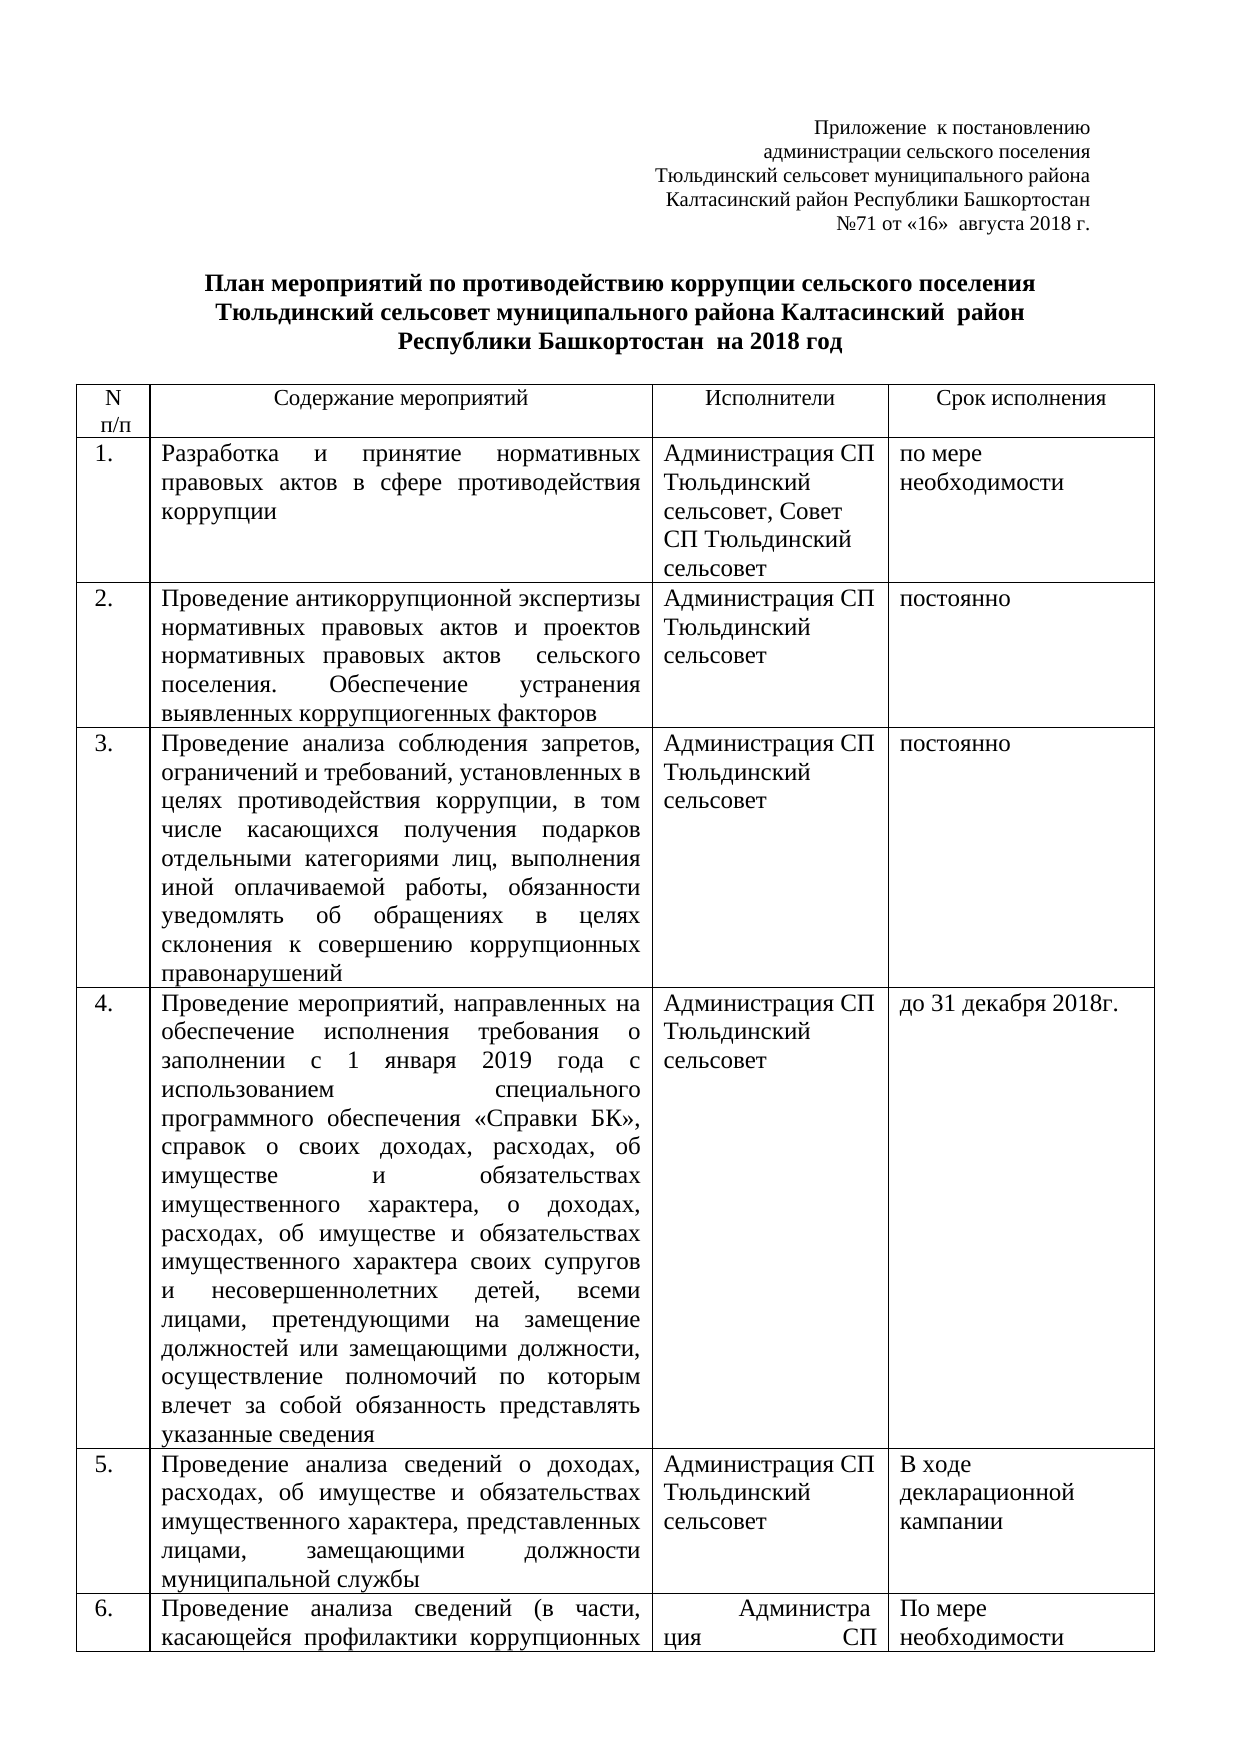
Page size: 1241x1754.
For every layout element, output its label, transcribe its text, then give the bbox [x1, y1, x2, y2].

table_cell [151, 1594, 652, 1651]
table_cell Разработка и принятие нормативных правовых актов в сфере противодействия коррупции [151, 438, 652, 582]
table_cell постоянно [889, 728, 1154, 987]
table_cell до 31 декабря 2018г. [889, 988, 1154, 1448]
table_cell Проведение антикоррупционной экспертизы нормативных правовых актов и проектов нормативных правовых актов сельского поселения. Обеспечение устранения выявленных коррупциогенных факторов [151, 583, 652, 727]
subtitle №71 от «16» августа 2018 г. [150, 211, 1090, 235]
table_cell [77, 583, 149, 727]
subtitle Калтасинский район Республики Башкортостан [150, 187, 1090, 211]
table_cell [77, 988, 149, 1448]
table_header N п/п [77, 385, 149, 437]
table_cell Администрация СП Тюльдинский сельсовет, Совет СП Тюльдинский сельсовет [653, 438, 888, 582]
table_cell Администрация СП Тюльдинский сельсовет [653, 728, 888, 987]
table_cell В ходе декларационной кампании [889, 1449, 1154, 1592]
table_header Содержание мероприятий [151, 385, 652, 437]
table_cell Проведение анализа соблюдения запретов, ограничений и требований, установленных в целях противодействия коррупции, в том числе касающихся получения подарков отдельными категориями лиц, выполнения иной оплачиваемой работы, обязанности уведомлять об обращениях в целях склонения к совершению коррупционных правонарушений [151, 728, 652, 987]
table_cell [77, 1594, 149, 1651]
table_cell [653, 1594, 888, 1651]
table_cell Администрация СП Тюльдинский сельсовет [653, 583, 888, 727]
table_cell Проведение анализа сведений о доходах, расходах, об имуществе и обязательствах имущественного характера, представленных лицами, замещающими должности муниципальной службы [151, 1449, 652, 1592]
table_header Срок исполнения [889, 385, 1154, 437]
table_cell Проведение мероприятий, направленных на обеспечение исполнения требования о заполнении с 1 января 2019 года с использованием специального программного обеспечения «Справки БК», справок о своих доходах, расходах, об имуществе и обязательствах имущественного характера, о доходах, расходах, об имуществе и обязательствах имущественного характера своих супругов и несовершеннолетних детей, всеми лицами, претендующими на замещение должностей или замещающими должности, осуществление полномочий по которым влечет за собой обязанность представлять указанные сведения [151, 988, 652, 1448]
subtitle План мероприятий по противодействию коррупции сельского поселения Тюльдинский сельсовет муниципального района Калтасинский район Республики Башкортостан на 2018 год [150, 268, 1090, 355]
table_cell Администрация СП Тюльдинский сельсовет [653, 1449, 888, 1592]
subtitle администрации сельского поселения [150, 139, 1090, 163]
table_header Исполнители [653, 385, 888, 437]
table_cell [77, 728, 149, 987]
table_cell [889, 1594, 1154, 1651]
subtitle Тюльдинский сельсовет муниципального района [150, 163, 1090, 187]
table_cell по мере необходимости [889, 438, 1154, 582]
table_cell [77, 438, 149, 582]
subtitle Приложение к постановлению [150, 114, 1090, 139]
table_cell Администрация СП Тюльдинский сельсовет [653, 988, 888, 1448]
table_cell [77, 1449, 149, 1592]
table_cell постоянно [889, 583, 1154, 727]
